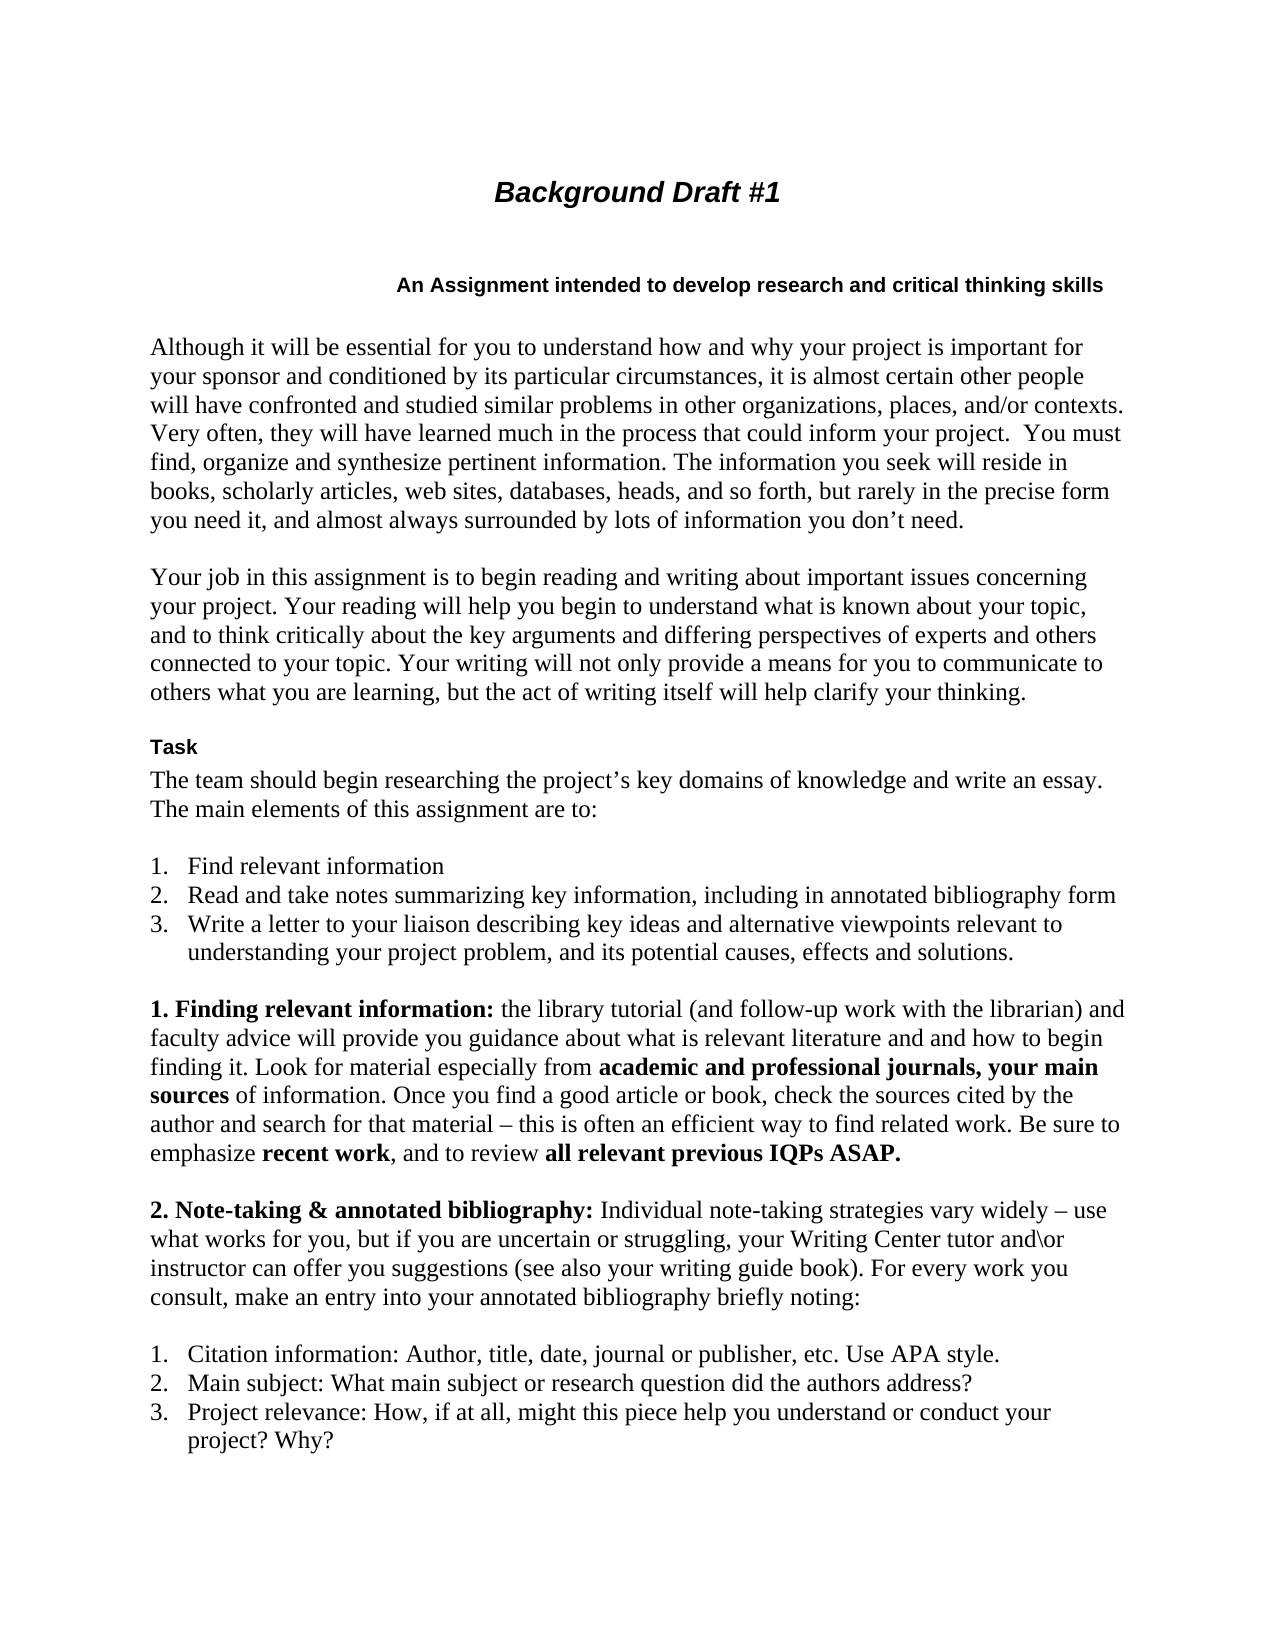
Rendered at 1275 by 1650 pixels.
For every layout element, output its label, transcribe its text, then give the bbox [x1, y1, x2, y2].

list Citation information: Author, title, date, journal or publisher, etc. Use APA style. [150, 1339, 1125, 1368]
subtitle Background Draft #1 [150, 175, 1125, 208]
list Find relevant information [150, 851, 1125, 880]
list Main subject: What main subject or research question did the authors address? [150, 1368, 1125, 1397]
list Project relevance: How, if at all, might this piece help you understand or conduct your project? Why? [150, 1397, 1125, 1454]
text The team should begin researching the project’s key domains of knowledge and write an essay. The main elements of this assignment are to: [150, 765, 1125, 822]
list Read and take notes summarizing key information, including in annotated bibliography form [150, 880, 1125, 909]
list Write a letter to your liaison describing key ideas and alternative viewpoints relevant to understanding your project problem, and its potential causes, effects and solutions. [150, 909, 1125, 966]
text 1. Finding relevant information: the library tutorial (and follow-up work with the librarian) and faculty advice will provide you guidance about what is relevant literature and and how to begin finding it. Look for material especially from academic and professional journals, your main sources of information. Once you find a good article or book, check the sources cited by the author and search for that material – this is often an efficient way to find related work. Be sure to emphasize recent work, and to review all relevant previous IQPs ASAP. [150, 994, 1125, 1167]
text Although it will be essential for you to understand how and why your project is important for your sponsor and conditioned by its particular circumstances, it is almost certain other people will have confronted and studied similar problems in other organizations, places, and/or contexts. Very often, they will have learned much in the process that could inform your project. You must find, organize and synthesize pertinent information. The information you seek will reside in books, scholarly articles, web sites, databases, heads, and so forth, but rarely in the precise form you need it, and almost always surrounded by lots of information you don’t need. [150, 332, 1125, 533]
text 2. Note-taking & annotated bibliography: Individual note-taking strategies vary widely – use what works for you, but if you are uncertain or struggling, your Writing Center tutor and\or instructor can offer you suggestions (see also your writing guide book). For every work you consult, make an entry into your annotated bibliography briefly noting: [150, 1196, 1125, 1311]
text An Assignment intended to develop research and critical thinking skills [300, 273, 1125, 297]
text Your job in this assignment is to begin reading and writing about important issues concerning your project. Your reading will help you begin to understand what is known about your topic, and to think critically about the key arguments and differing perspectives of experts and others connected to your topic. Your writing will not only provide a means for you to communicate to others what you are learning, but the act of writing itself will help clarify your thinking. [150, 562, 1125, 706]
text Task [150, 735, 1125, 759]
